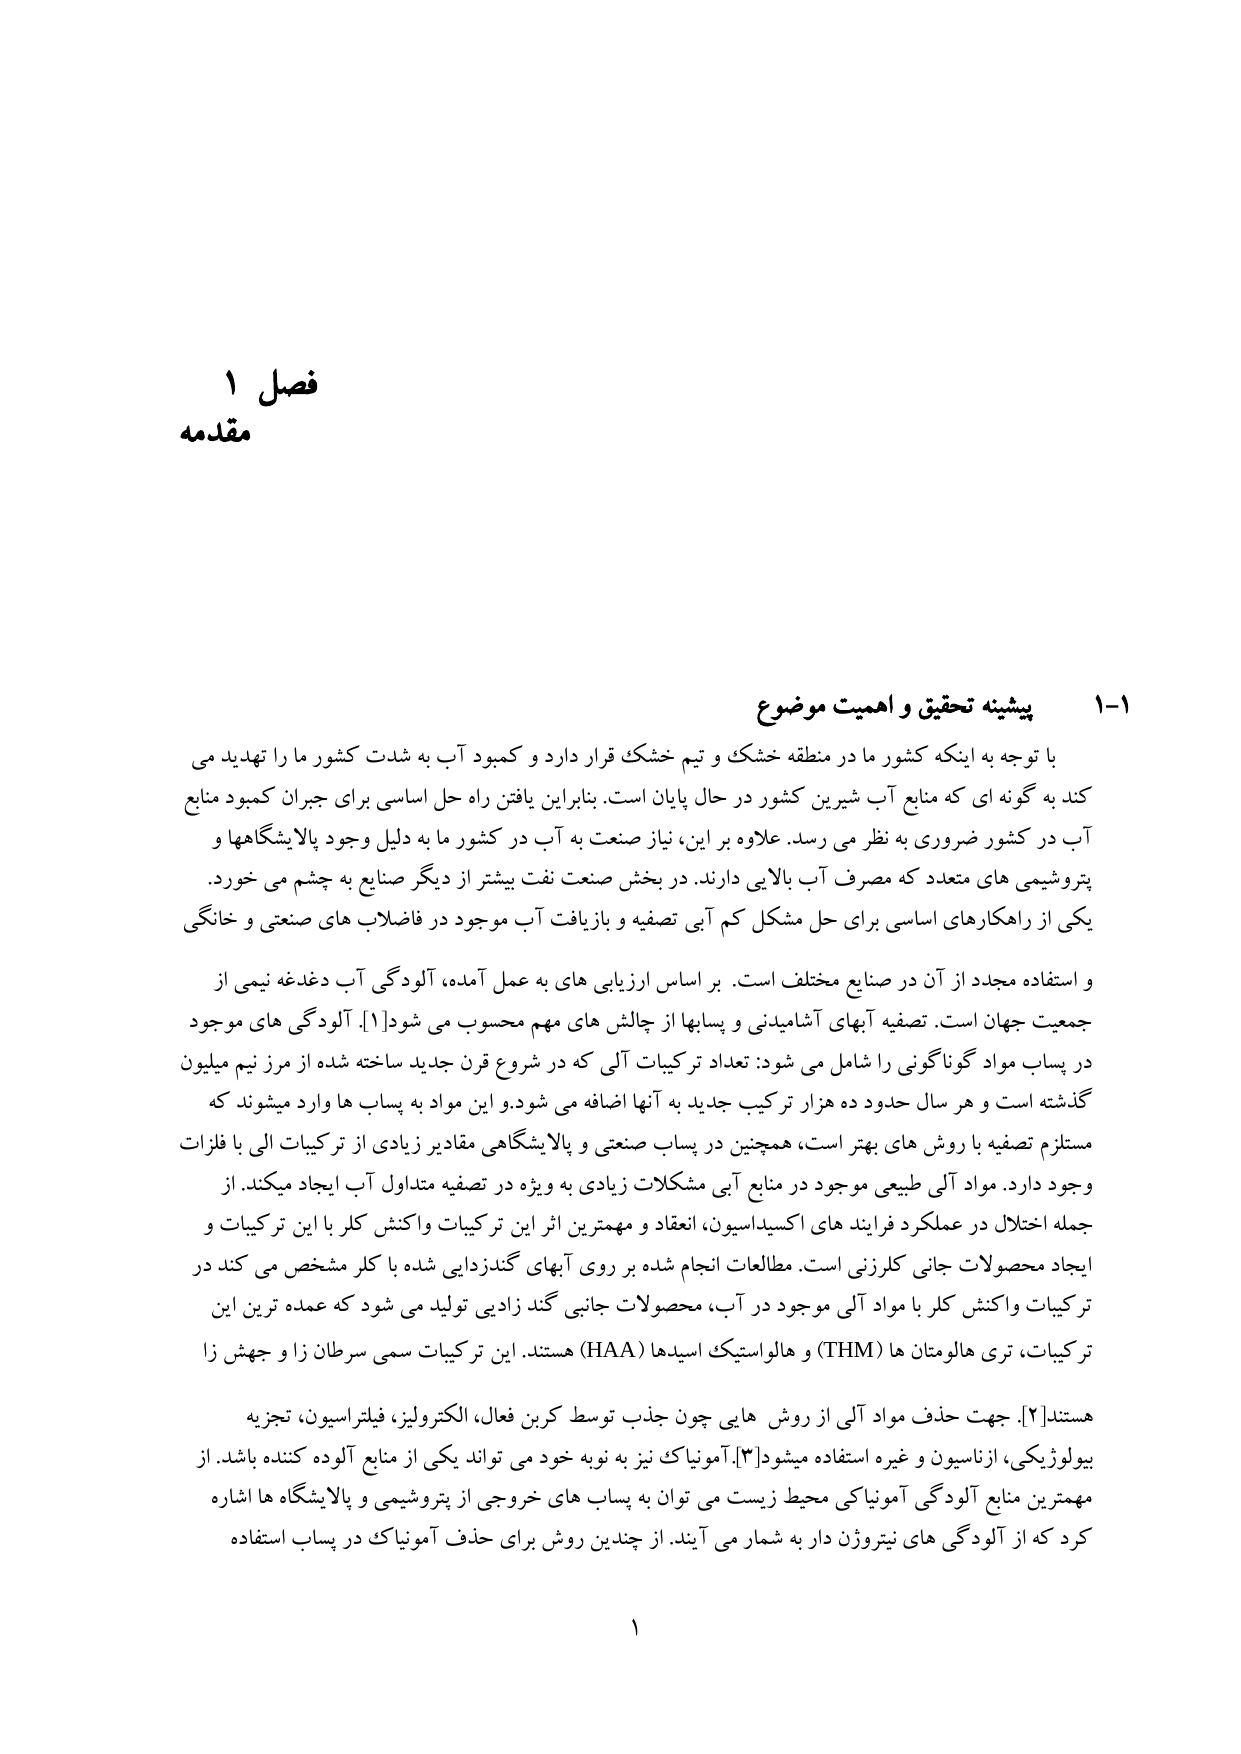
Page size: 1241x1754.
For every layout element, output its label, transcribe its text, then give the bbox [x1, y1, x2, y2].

subtitle پیشینه تحقیق و اهمیت موضوع [177, 694, 1092, 725]
subtitle مقدمه [177, 369, 1092, 458]
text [177, 747, 1092, 1555]
